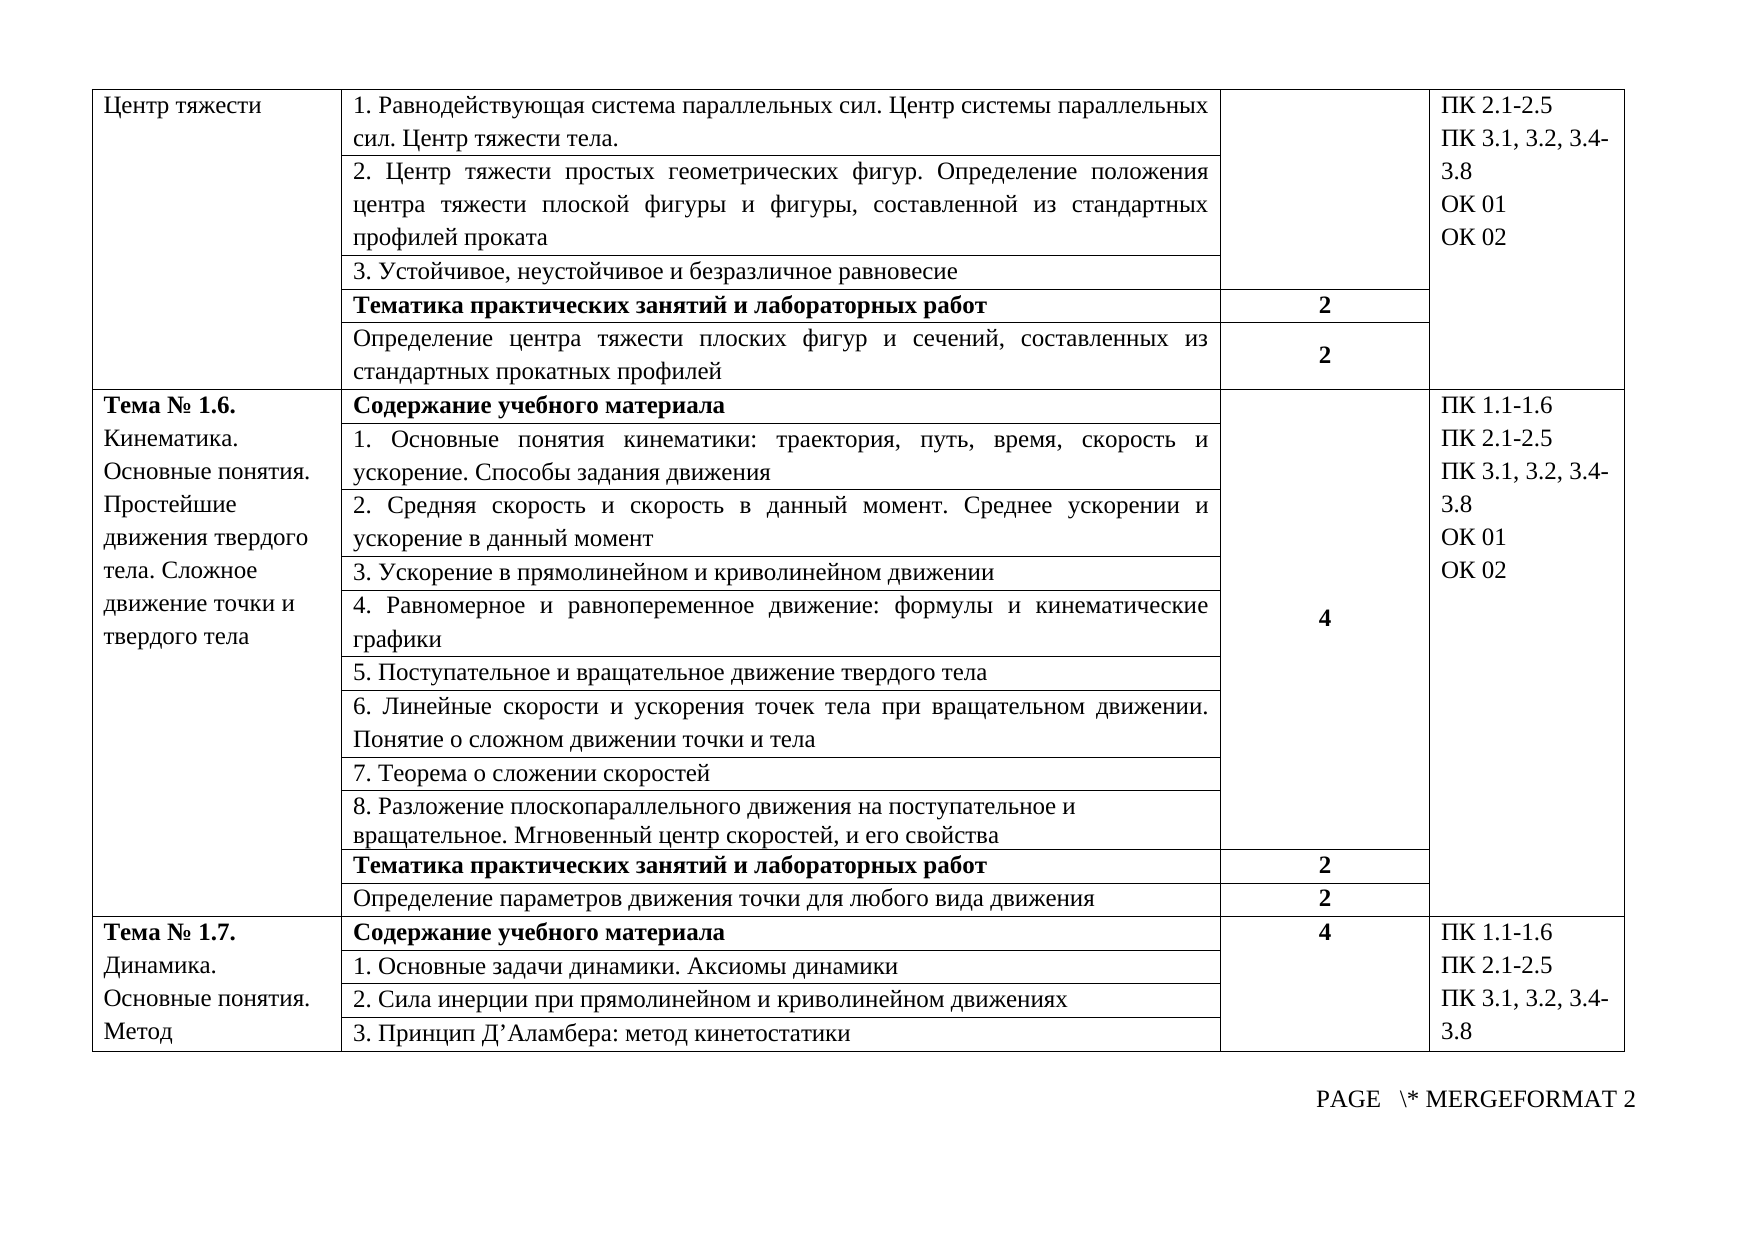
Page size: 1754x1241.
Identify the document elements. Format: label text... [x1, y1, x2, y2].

table_cell 4 [1221, 390, 1429, 849]
table_cell 3. Ускорение в прямолинейном и криволинейном движении [342, 557, 1220, 589]
table_cell Тема № 1.7. Динамика. Основные понятия. Метод кинетостатики. Работа и мощность. Общие теоремы динамики. [93, 917, 341, 1051]
table_cell 1. Основные понятия кинематики: траектория, путь, время, скорость и ускорение. Способы задания движения [342, 424, 1220, 489]
table_cell Определение параметров движения точки для любого вида движения [342, 884, 1220, 916]
table_cell 2 [1221, 850, 1429, 882]
table_cell 1. Основные задачи динамики. Аксиомы динамики [342, 951, 1220, 983]
table_cell 2 [1221, 290, 1429, 322]
table_cell 4 [1221, 917, 1429, 1051]
table_cell 4. Равномерное и равнопеременное движение: формулы и кинематические графики [342, 591, 1220, 656]
table_cell 2. Сила инерции при прямолинейном и криволинейном движениях [342, 984, 1220, 1017]
table_cell 2 [1221, 90, 1429, 289]
table_cell 6. Линейные скорости и ускорения точек тела при вращательном движении. Понятие о сложном движении точки и тела [342, 691, 1220, 757]
table_cell 7. Теорема о сложении скоростей [342, 758, 1220, 790]
table_cell ПК 1.1-1.6 ПК 2.1-2.5 ПК 3.1, 3.2, 3.4-3.8 ОК 01 ОК 02 [1430, 917, 1624, 1051]
table_cell 3. Принцип Д’Аламбера: метод кинетостатики [342, 1018, 1220, 1051]
table_cell 8. Разложение плоскопараллельного движения на поступательное и вращательное. Мгновенный центр скоростей, и его свойства [342, 791, 1220, 849]
table_cell 5. Поступательное и вращательное движение твердого тела [342, 657, 1220, 690]
table_cell 2. Средняя скорость и скорость в данный момент. Среднее ускорении и ускорение в данный момент [342, 490, 1220, 556]
table_cell Тематика практических занятий и лабораторных работ [342, 290, 1220, 322]
table_cell Определение центра тяжести плоских фигур и сечений, составленных из стандартных прокатных профилей [342, 323, 1220, 389]
table_cell Содержание учебного материала [342, 917, 1220, 950]
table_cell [1430, 90, 1624, 389]
table_cell Тема № 1.6. Кинематика. Основные понятия. Простейшие движения твердого тела. Сложное движение точки и твердого тела [93, 390, 341, 916]
table_cell 2. Центр тяжести простых геометрических фигур. Определение положения центра тяжести плоской фигуры и фигуры, составленной из стандартных профилей проката [342, 156, 1220, 255]
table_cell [93, 90, 341, 389]
table_cell 2 [1221, 884, 1429, 916]
table_cell 3. Устойчивое, неустойчивое и безразличное равновесие [342, 256, 1220, 289]
table_cell 1. Равнодействующая система параллельных сил. Центр системы параллельных сил. Центр тяжести тела. [342, 90, 1220, 155]
table_cell ПК 1.1-1.6 ПК 2.1-2.5 ПК 3.1, 3.2, 3.4-3.8 ОК 01 ОК 02 [1430, 390, 1624, 916]
table_cell Тематика практических занятий и лабораторных работ [342, 850, 1220, 882]
table_cell Содержание учебного материала [342, 390, 1220, 423]
table_cell 2 [1221, 323, 1429, 389]
